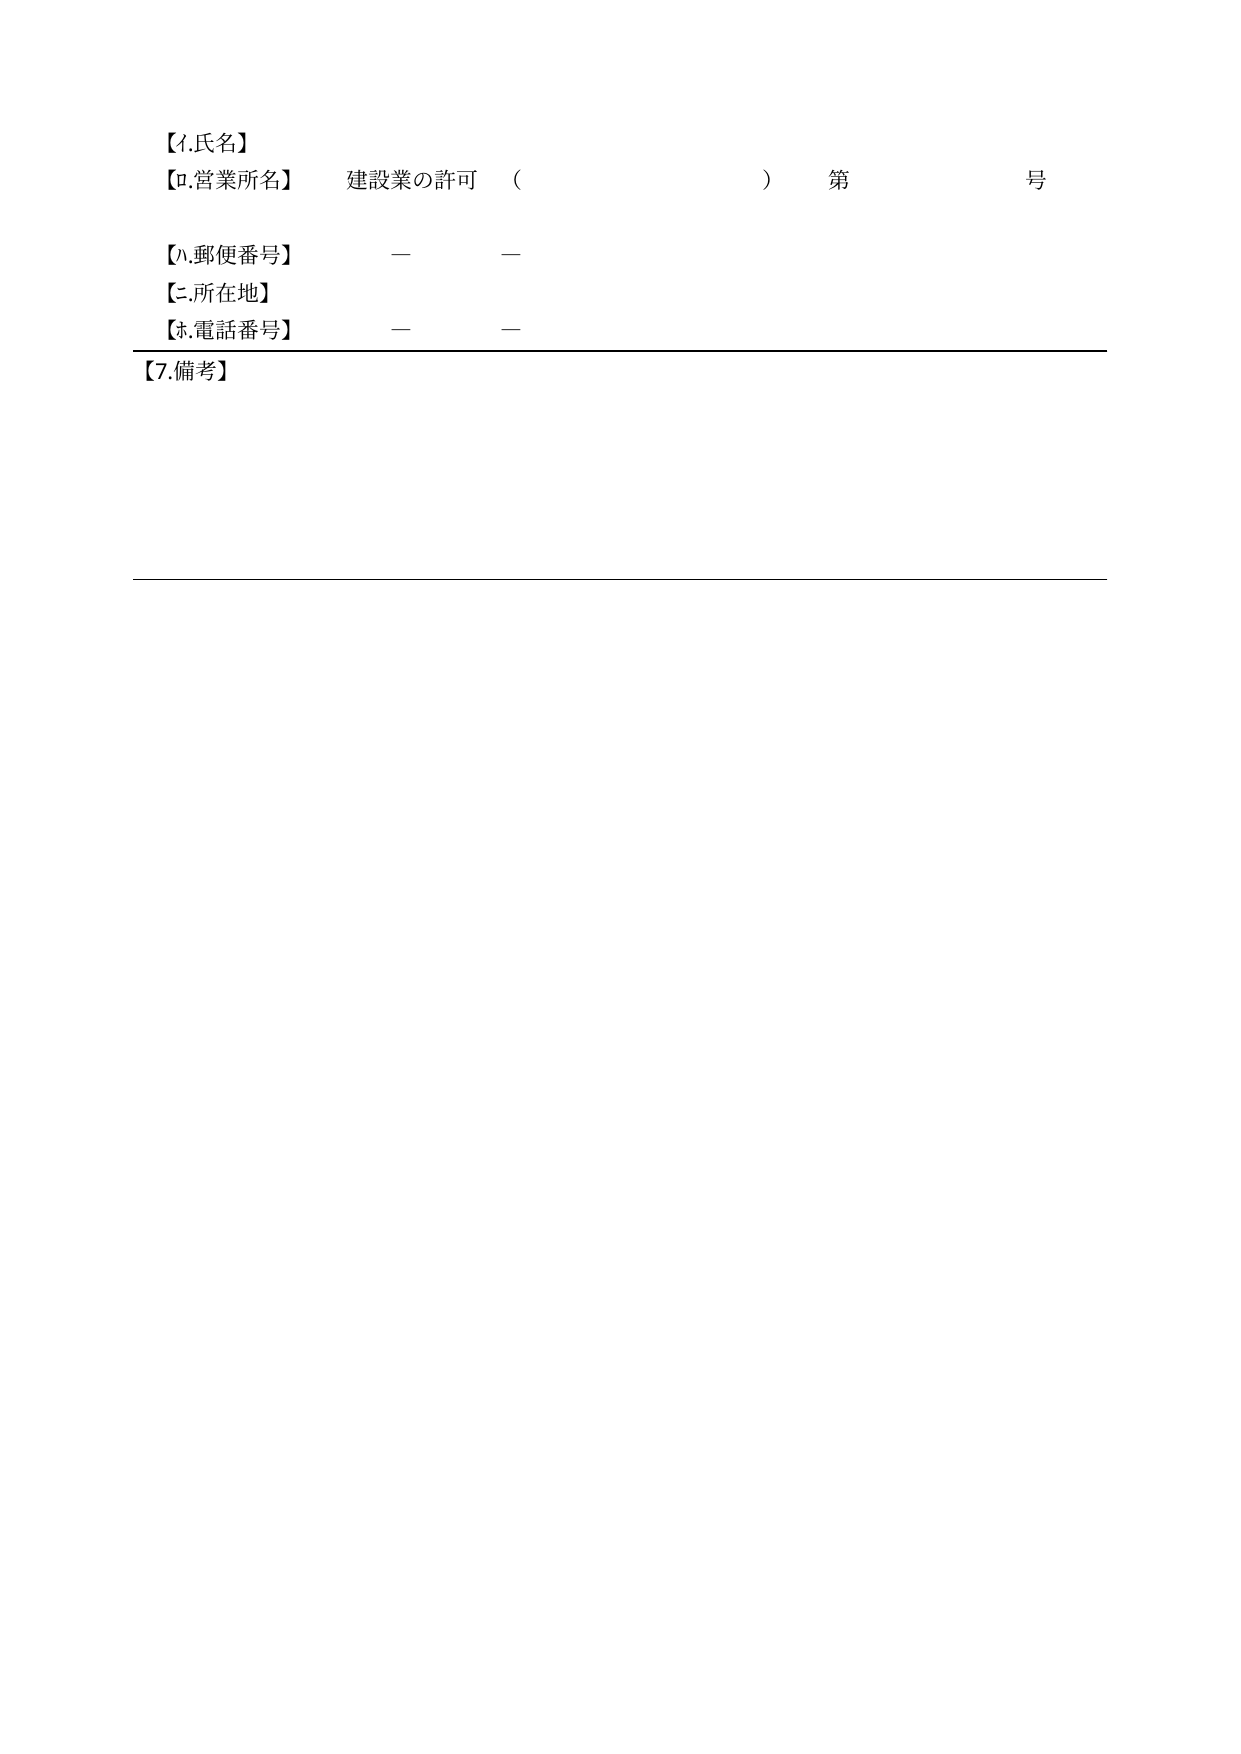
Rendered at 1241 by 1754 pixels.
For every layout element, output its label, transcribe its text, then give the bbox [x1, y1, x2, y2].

text 【ｲ.氏名】 [133, 123, 1107, 161]
text 【ﾊ.郵便番号】 ― ― [133, 236, 1107, 273]
text 【7.備考】 [133, 352, 1107, 389]
text 【ﾎ.電話番号】 ― ― [133, 311, 1107, 350]
text 【ﾆ.所在地】 [133, 273, 1107, 311]
text 【ﾛ.営業所名】 建設業の許可 （ ） 第 号 [133, 161, 1107, 198]
